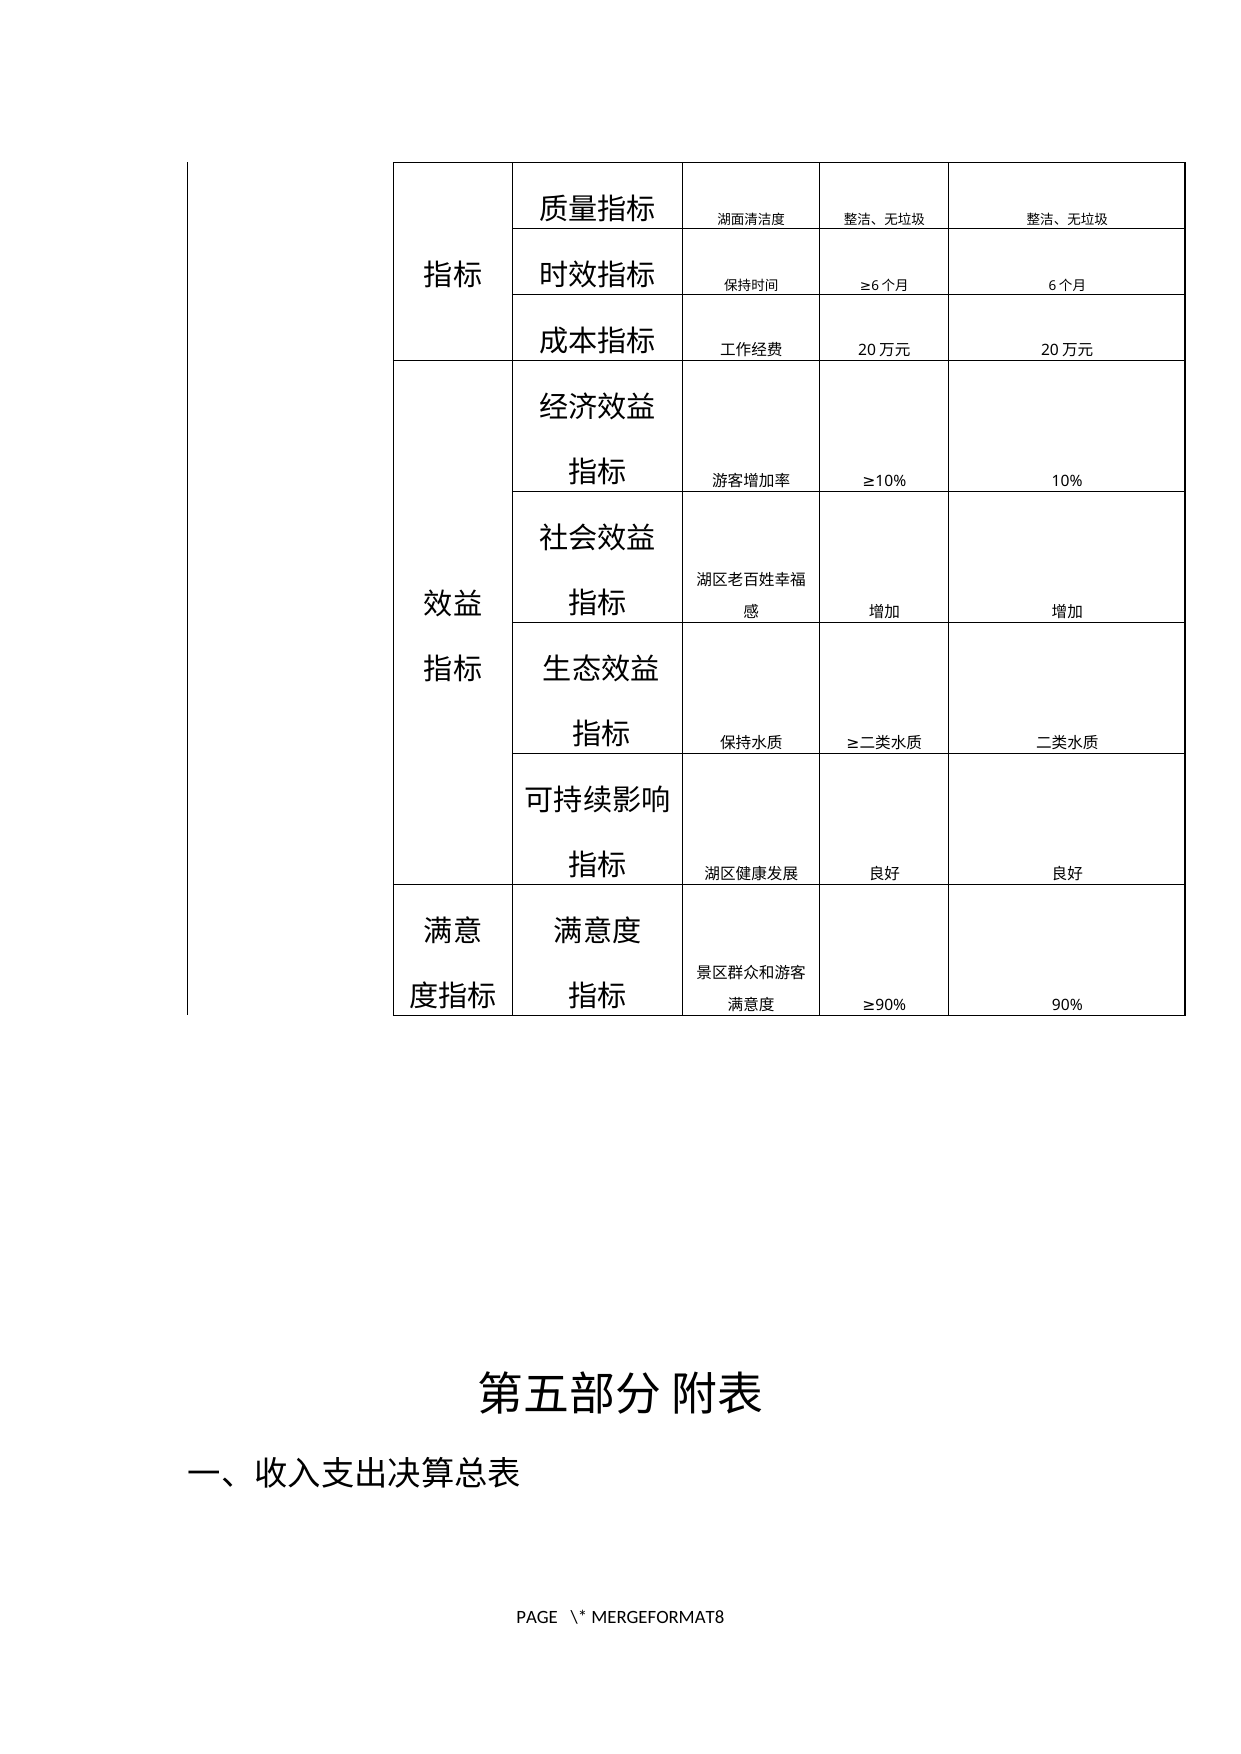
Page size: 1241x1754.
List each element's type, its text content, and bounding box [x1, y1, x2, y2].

table_cell 6个月 [949, 229, 1184, 294]
text 第五部分 附表 [187, 1341, 1053, 1439]
table_cell 社会效益 指标 [513, 492, 682, 622]
table_cell 保持水质 [683, 623, 819, 753]
table_cell 可持续影响 指标 [513, 754, 682, 884]
table_cell 效益 指标 [394, 361, 512, 884]
table_cell 良好 [949, 754, 1184, 884]
table_cell 湖区健康发展 [683, 754, 819, 884]
table_cell 完成 指标 [394, 163, 512, 360]
table_cell 游客增加率 [683, 361, 819, 491]
table_cell 良好 [820, 754, 948, 884]
table_cell 满意 度指标 [394, 885, 512, 1015]
table_cell 工作经费 [683, 295, 819, 360]
table_cell 90% [949, 885, 1184, 1015]
table_cell ≥二类水质 [820, 623, 948, 753]
table_cell 湖面清洁度 [683, 163, 819, 228]
table_cell 满意度 指标 [513, 885, 682, 1015]
table_cell 增加 [949, 492, 1184, 622]
table_cell 时效指标 [513, 229, 682, 294]
table_cell 景区群众和游客满意度 [683, 885, 819, 1015]
table_cell 质量指标 [513, 163, 682, 228]
table_cell 20万元 [949, 295, 1184, 360]
table_cell 整洁、无垃圾 [949, 163, 1184, 228]
table_cell 保持时间 [683, 229, 819, 294]
table_cell 20万元 [820, 295, 948, 360]
table_cell 生态效益 指标 [513, 623, 682, 753]
table_cell 10% [949, 361, 1184, 491]
table_cell 成本指标 [513, 295, 682, 360]
table_cell 增加 [820, 492, 948, 622]
table_cell 二类水质 [949, 623, 1184, 753]
table_cell ≥6个月 [820, 229, 948, 294]
table_cell 整洁、无垃圾 [820, 163, 948, 228]
table_cell 湖区老百姓幸福感 [683, 492, 819, 622]
text 一、收入支出决算总表 [187, 1439, 1053, 1504]
table_cell ≥90% [820, 885, 948, 1015]
table_cell 经济效益 指标 [513, 361, 682, 491]
table_cell ≥10% [820, 361, 948, 491]
